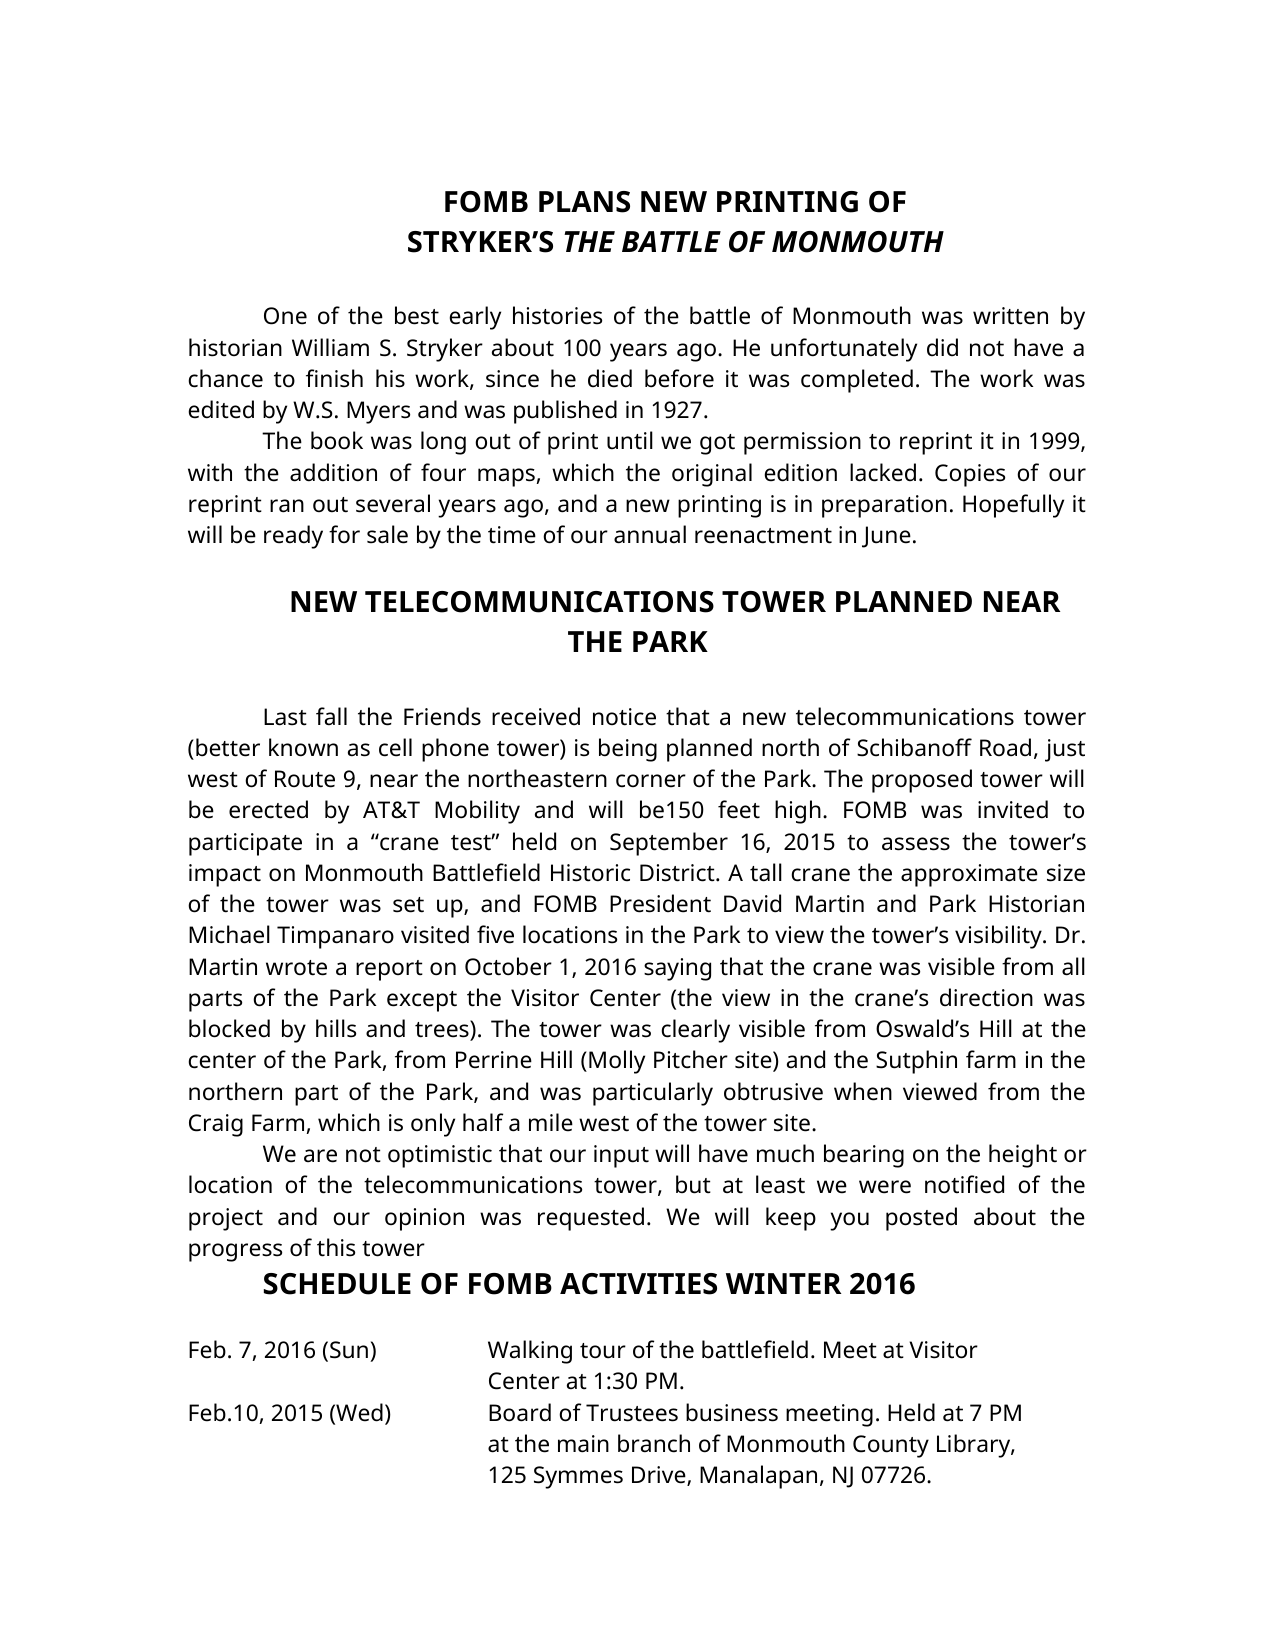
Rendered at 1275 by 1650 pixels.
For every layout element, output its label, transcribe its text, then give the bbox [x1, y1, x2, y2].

text Feb. 7, 2016 (Sun) Walking tour of the battlefield. Meet at Visitor [187, 1334, 1087, 1365]
text 125 Symmes Drive, Manalapan, NJ 07726. [187, 1459, 1087, 1490]
text One of the best early histories of the battle of Monmouth was written by historian William S. Stryker about 100 years ago. He unfortunately did not have a chance to finish his work, since he died before it was completed. The work was edited by W.S. Myers and was published in 1927. [187, 300, 1087, 425]
text FOMB PLANS NEW PRINTING OF [187, 181, 1087, 221]
text Feb.10, 2015 (Wed) Board of Trustees business meeting. Held at 7 PM [187, 1397, 1087, 1428]
text at the main branch of Monmouth County Library, [187, 1428, 1087, 1459]
text STRYKER’S THE BATTLE OF MONMOUTH [187, 221, 1087, 261]
text Center at 1:30 PM. [187, 1365, 1087, 1397]
text Last fall the Friends received notice that a new telecommunications tower (better known as cell phone tower) is being planned north of Schibanoff Road, just west of Route 9, near the northeastern corner of the Park. The proposed tower will be erected by AT&T Mobility and will be150 feet high. FOMB was invited to participate in a “crane test” held on September 16, 2015 to assess the tower’s impact on Monmouth Battlefield Historic District. A tall crane the approximate size of the tower was set up, and FOMB President David Martin and Park Historian Michael Timpanaro visited five locations in the Park to view the tower’s visibility. Dr. Martin wrote a report on October 1, 2016 saying that the crane was visible from all parts of the Park except the Visitor Center (the view in the crane’s direction was blocked by hills and trees). The tower was clearly visible from Oswald’s Hill at the center of the Park, from Perrine Hill (Molly Pitcher site) and the Sutphin farm in the northern part of the Park, and was particularly obtrusive when viewed from the Craig Farm, which is only half a mile west of the tower site. [187, 701, 1087, 1138]
text The book was long out of print until we got permission to reprint it in 1999, with the addition of four maps, which the original edition lacked. Copies of our reprint ran out several years ago, and a new printing is in preparation. Hopefully it will be ready for sale by the time of our annual reenactment in June. [187, 425, 1087, 550]
text NEW TELECOMMUNICATIONS TOWER PLANNED NEAR THE PARK [187, 582, 1087, 661]
text SCHEDULE OF FOMB ACTIVITIES WINTER 2016 [187, 1263, 1087, 1303]
text We are not optimistic that our input will have much bearing on the height or location of the telecommunications tower, but at least we were notified of the project and our opinion was requested. We will keep you posted about the progress of this tower [187, 1138, 1087, 1263]
